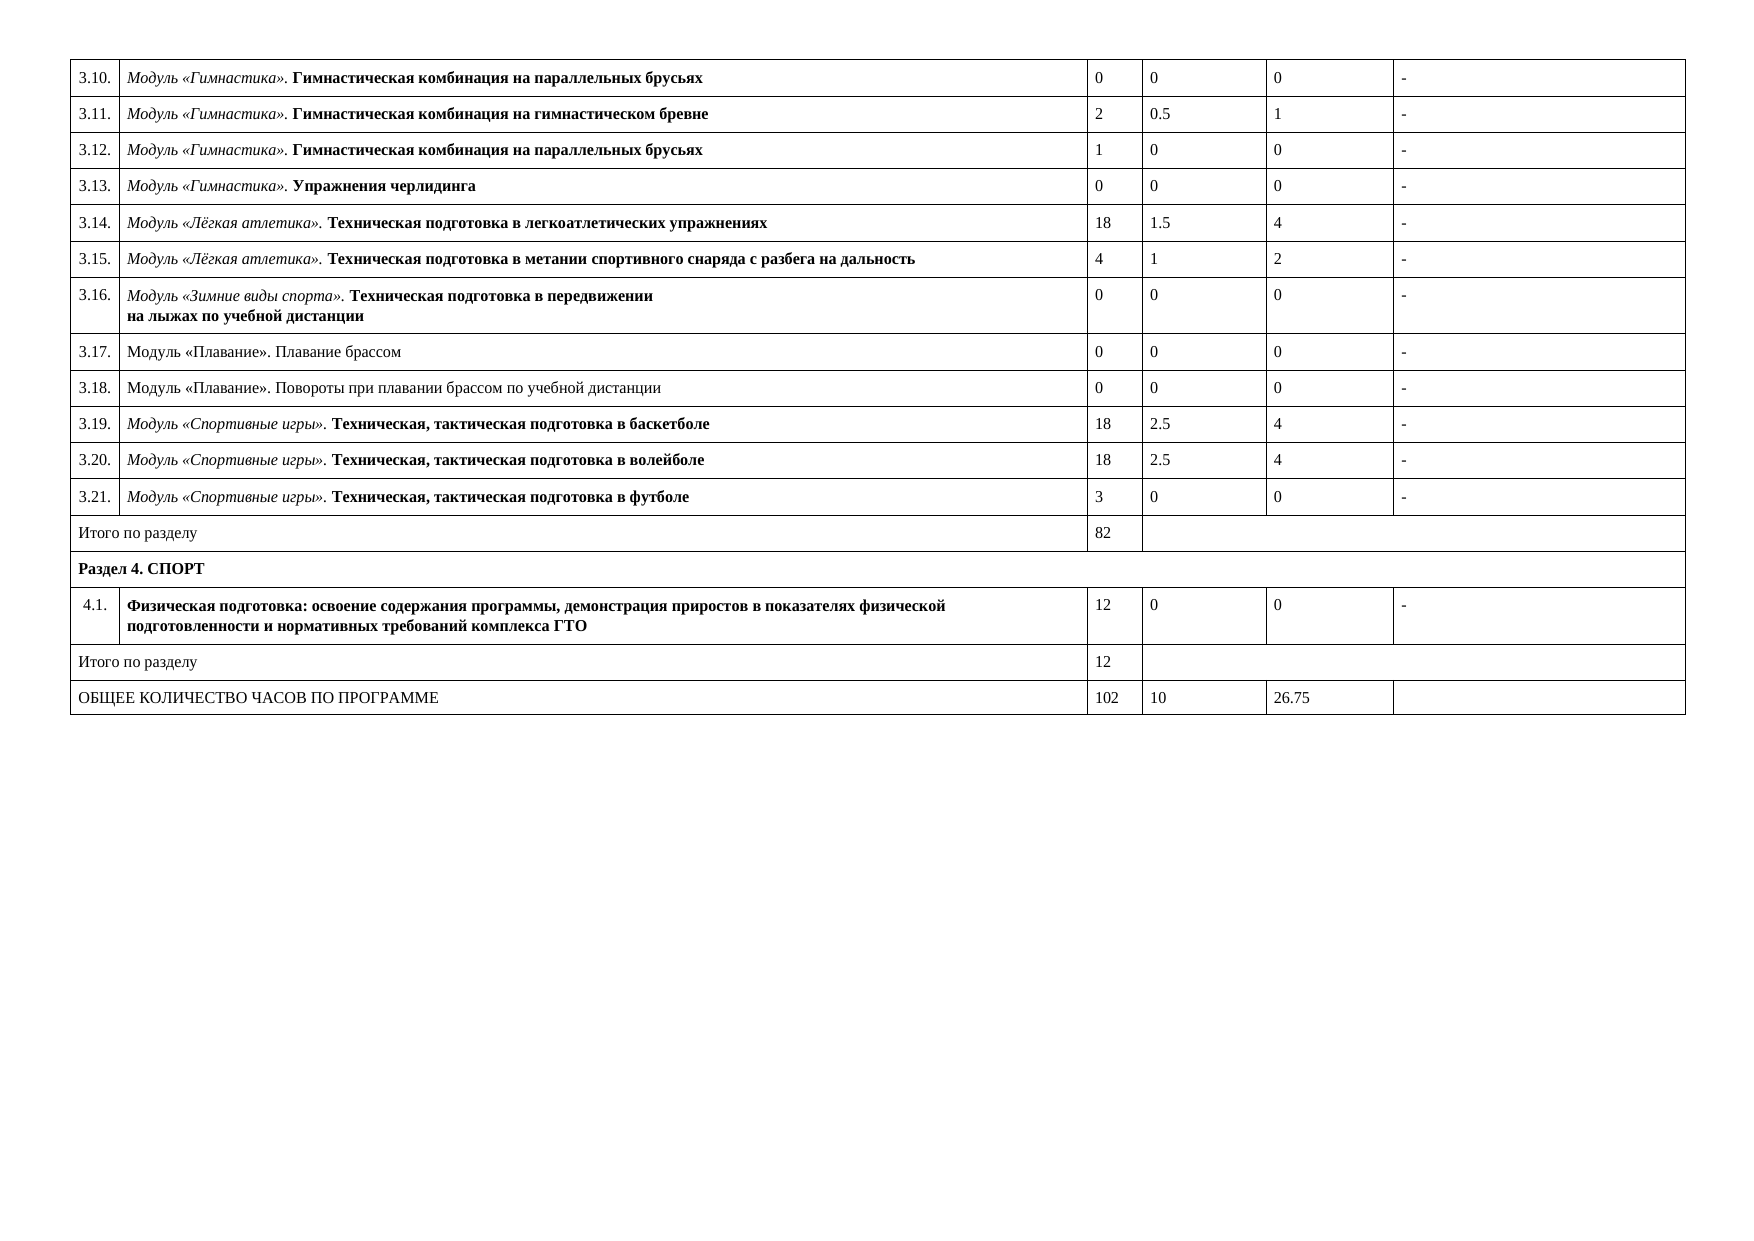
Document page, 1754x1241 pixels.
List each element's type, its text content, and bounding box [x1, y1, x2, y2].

table_header Модуль «Гимнастика». Гимнастическая комбинация на параллельных брусьях [120, 60, 1087, 96]
table_cell 2.5 [1143, 407, 1266, 442]
table_cell - [1394, 588, 1685, 643]
table_cell - [1394, 169, 1685, 204]
table_cell [1143, 645, 1685, 680]
table_cell Модуль «Спортивные игры». Техническая, тактическая подготовка в баскетболе [120, 407, 1087, 442]
table_cell 3.13. [71, 169, 119, 204]
table_cell - [1394, 479, 1685, 514]
table_cell 0 [1143, 588, 1266, 643]
table_cell Модуль «Зимние виды спорта». Техническая подготовка в передвижении на лыжах по учебной дистанции [120, 278, 1087, 333]
table_cell 10 [1143, 681, 1266, 714]
table_header 0 [1088, 60, 1142, 96]
table_header 3.10. [71, 60, 119, 96]
table_cell 2 [1267, 242, 1393, 277]
table_cell 3 [1088, 479, 1142, 514]
table_cell - [1394, 242, 1685, 277]
table_cell - [1394, 371, 1685, 406]
table_cell 3.17. [71, 334, 119, 369]
table_cell 0 [1267, 278, 1393, 333]
table_cell 0 [1267, 133, 1393, 168]
table_cell 102 [1088, 681, 1142, 714]
table_cell 1 [1088, 133, 1142, 168]
table_cell - [1394, 334, 1685, 369]
table_cell 0 [1088, 278, 1142, 333]
table_cell 18 [1088, 407, 1142, 442]
table_cell 3.20. [71, 443, 119, 478]
table_cell 4 [1267, 407, 1393, 442]
table_cell Модуль «Плавание». Плавание брассом [120, 334, 1087, 369]
table_cell 4 [1088, 242, 1142, 277]
table_cell 0 [1143, 334, 1266, 369]
table_cell 12 [1088, 645, 1142, 680]
table_cell 0 [1143, 479, 1266, 514]
table_cell 0 [1267, 334, 1393, 369]
table_cell - [1394, 133, 1685, 168]
table_cell 3.11. [71, 97, 119, 132]
table_cell - [1394, 443, 1685, 478]
table_cell - [1394, 205, 1685, 241]
table_cell 0 [1267, 371, 1393, 406]
table_cell 82 [1088, 516, 1142, 551]
table_cell Раздел 4. СПОРТ [71, 552, 1685, 587]
table_cell Модуль «Лёгкая атлетика». Техническая подготовка в метании спортивного снаряда с разбега на дальность [120, 242, 1087, 277]
table_cell 1 [1143, 242, 1266, 277]
table_cell 0 [1143, 169, 1266, 204]
table_cell 2 [1088, 97, 1142, 132]
table_cell 0 [1267, 169, 1393, 204]
table_cell 4 [1267, 443, 1393, 478]
table_cell Модуль «Гимнастика». Гимнастическая комбинация на параллельных брусьях [120, 133, 1087, 168]
table_cell Физическая подготовка: освоение содержания программы, демонстрация приростов в показателях физической подготовленности и нормативных требований комплекса ГТО [120, 588, 1087, 643]
table_cell 12 [1088, 588, 1142, 643]
table_cell 0 [1267, 588, 1393, 643]
table_cell 0 [1267, 479, 1393, 514]
table_cell 4 [1267, 205, 1393, 241]
table_cell 0.5 [1143, 97, 1266, 132]
table_cell 4.1. [71, 588, 119, 643]
table_cell Модуль «Спортивные игры». Техническая, тактическая подготовка в волейболе [120, 443, 1087, 478]
table_cell 3.21. [71, 479, 119, 514]
table_cell 3.16. [71, 278, 119, 333]
table_cell 18 [1088, 205, 1142, 241]
table_cell 0 [1088, 169, 1142, 204]
table_cell 2.5 [1143, 443, 1266, 478]
table_cell 0 [1088, 371, 1142, 406]
table_cell 3.19. [71, 407, 119, 442]
table_cell 1 [1267, 97, 1393, 132]
table_cell Модуль «Лёгкая атлетика». Техническая подготовка в легкоатлетических упражнениях [120, 205, 1087, 241]
table_cell [1143, 516, 1685, 551]
table_cell Модуль «Гимнастика». Упражнения черлидинга [120, 169, 1087, 204]
table_cell Модуль «Гимнастика». Гимнастическая комбинация на гимнастическом бревне [120, 97, 1087, 132]
table_cell 0 [1143, 133, 1266, 168]
table_cell 18 [1088, 443, 1142, 478]
table_cell Модуль «Спортивные игры». Техническая, тактическая подготовка в футболе [120, 479, 1087, 514]
table_cell 1.5 [1143, 205, 1266, 241]
table_cell 26.75 [1267, 681, 1393, 714]
table_cell 3.15. [71, 242, 119, 277]
table_cell Итого по разделу [71, 645, 1087, 680]
table_cell 3.12. [71, 133, 119, 168]
table_cell Итого по разделу [71, 516, 1087, 551]
table_header 0 [1143, 60, 1266, 96]
table_cell 3.18. [71, 371, 119, 406]
table_cell - [1394, 407, 1685, 442]
table_cell - [1394, 97, 1685, 132]
table_cell - [1394, 278, 1685, 333]
table_header 0 [1267, 60, 1393, 96]
table_cell 3.14. [71, 205, 119, 241]
table_header - [1394, 60, 1685, 96]
table_cell 0 [1143, 278, 1266, 333]
table_cell Модуль «Плавание». Повороты при плавании брассом по учебной дистанции [120, 371, 1087, 406]
table_cell ОБЩЕЕ КОЛИЧЕСТВО ЧАСОВ ПО ПРОГРАММЕ [71, 681, 1087, 714]
table_cell [1394, 681, 1685, 714]
table_cell 0 [1143, 371, 1266, 406]
table_cell 0 [1088, 334, 1142, 369]
